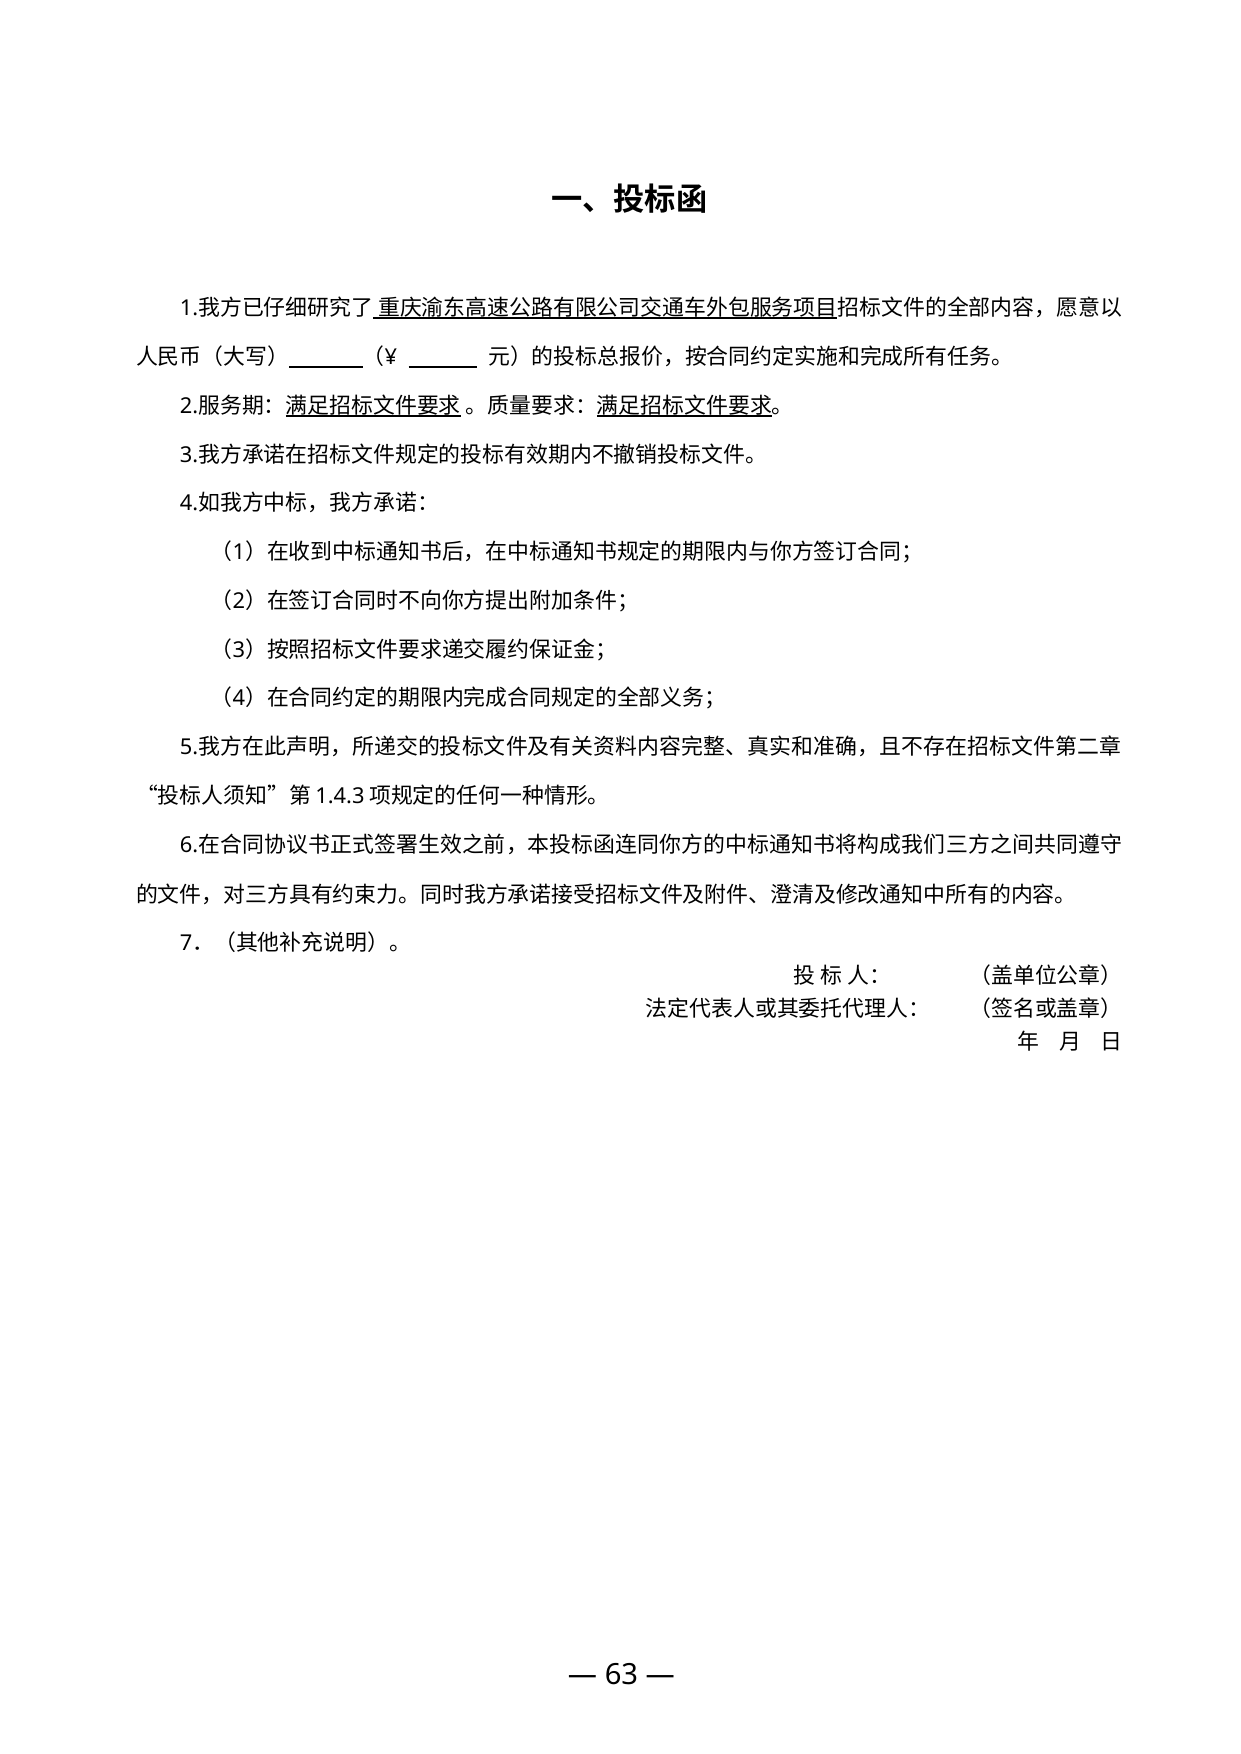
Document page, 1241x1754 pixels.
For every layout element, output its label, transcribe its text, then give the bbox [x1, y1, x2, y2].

text 4.如我方中标，我方承诺： [136, 485, 1122, 518]
text 法定代表人或其委托代理人： （签名或盖章） [136, 991, 1122, 1024]
subtitle 一、投标函 [136, 163, 1122, 229]
text 1.我方已仔细研究了 重庆渝东高速公路有限公司交通车外包服务项目招标文件的全部内容，愿意以人民币（大写） （¥ 元）的投标总报价，按合同约定实施和完成所有任务。 [136, 289, 1122, 372]
text （1）在收到中标通知书后，在中标通知书规定的期限内与你方签订合同； [136, 534, 1122, 567]
text 6.在合同协议书正式签署生效之前，本投标函连同你方的中标通知书将构成我们三方之间共同遵守的文件，对三方具有约束力。同时我方承诺接受招标文件及附件、澄清及修改通知中所有的内容。 [136, 827, 1122, 909]
text （3）按照招标文件要求递交履约保证金； [136, 631, 1122, 664]
text 年 月 日 [136, 1024, 1122, 1057]
text 3.我方承诺在招标文件规定的投标有效期内不撤销投标文件。 [136, 436, 1122, 469]
text 投 标 人： （盖单位公章） [136, 958, 1122, 991]
text 5.我方在此声明，所递交的投标文件及有关资料内容完整、真实和准确，且不存在招标文件第二章“投标人须知”第1.4.3项规定的任何一种情形。 [136, 729, 1122, 811]
text 7．（其他补充说明）。 [136, 925, 1122, 958]
text 2.服务期：满足招标文件要求 。质量要求：满足招标文件要求。 [136, 387, 1122, 420]
text （2）在签订合同时不向你方提出附加条件； [136, 582, 1122, 615]
text （4）在合同约定的期限内完成合同规定的全部义务； [136, 680, 1122, 713]
